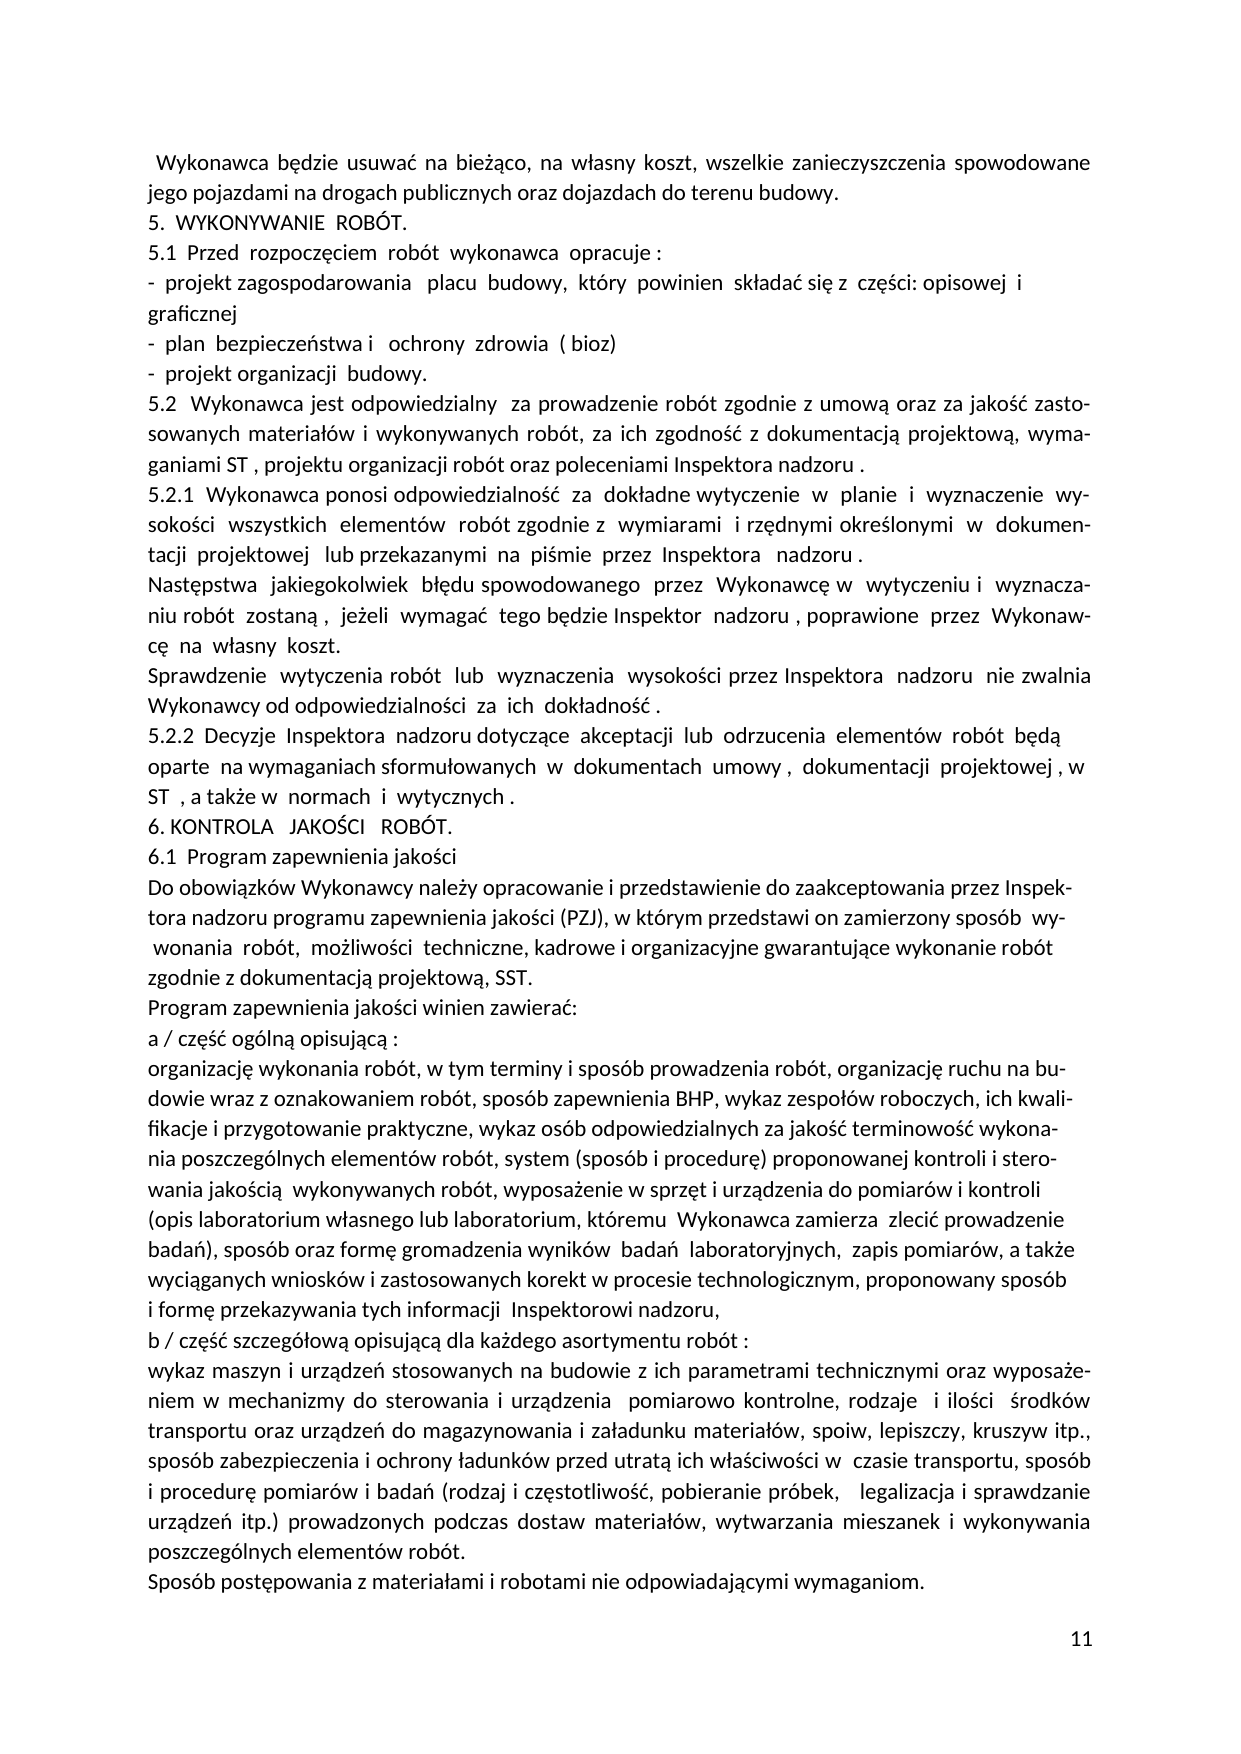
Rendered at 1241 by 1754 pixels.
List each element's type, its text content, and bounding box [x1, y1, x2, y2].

text 5.1 Przed rozpoczęciem robót wykonawca opracuje : [148, 238, 1093, 266]
text Sposób postępowania z materiałami i robotami nie odpowiadającymi wymaganiom. [148, 1567, 1093, 1595]
text Sprawdzenie wytyczenia robót lub wyznaczenia wysokości przez Inspektora nadzoru nie zwalnia Wykonawcy od odpowiedzialności za ich dokładność . [148, 661, 1093, 719]
text Program zapewnienia jakości winien zawierać: [148, 993, 1093, 1021]
text 5.2 Wykonawca jest odpowiedzialny za prowadzenie robót zgodnie z umową oraz za jakość zasto- sowanych materiałów i wykonywanych robót, za ich zgodność z dokumentacją projektową, wyma- ganiami ST , projektu organizacji robót oraz poleceniami Inspektora nadzoru . [148, 389, 1093, 478]
text 5.2.2 Decyzje Inspektora nadzoru dotyczące akceptacji lub odrzucenia elementów robót będą oparte na wymaganiach sformułowanych w dokumentach umowy , dokumentacji projektowej , w ST , a także w normach i wytycznych . [148, 722, 1093, 810]
text - projekt zagospodarowania placu budowy, który powinien składać się z części: opisowej i graficznej [148, 268, 1093, 327]
text Wykonawca będzie usuwać na bieżąco, na własny koszt, wszelkie zanieczyszczenia spowodowane jego pojazdami na drogach publicznych oraz dojazdach do terenu budowy. [148, 148, 1093, 206]
text b / część szczegółową opisującą dla każdego asortymentu robót : [148, 1326, 1093, 1354]
text Do obowiązków Wykonawcy należy opracowanie i przedstawienie do zaakceptowania przez Inspek- tora nadzoru programu zapewnienia jakości (PZJ), w którym przedstawi on zamierzony sposób wy- [148, 873, 1093, 931]
text 6. KONTROLA JAKOŚCI ROBÓT. [148, 812, 1093, 840]
text 6.1 Program zapewnienia jakości [148, 842, 1093, 870]
text wonania robót, możliwości techniczne, kadrowe i organizacyjne gwarantujące wykonanie robót zgodnie z dokumentacją projektową, SST. [148, 933, 1093, 991]
text Następstwa jakiegokolwiek błędu spowodowanego przez Wykonawcę w wytyczeniu i wyznacza- niu robót zostaną , jeżeli wymagać tego będzie Inspektor nadzoru , poprawione przez Wykonaw- cę na własny koszt. [148, 571, 1093, 659]
text 5.2.1 Wykonawca ponosi odpowiedzialność za dokładne wytyczenie w planie i wyznaczenie wy- sokości wszystkich elementów robót zgodnie z wymiarami i rzędnymi określonymi w dokumen- tacji projektowej lub przekazanymi na piśmie przez Inspektora nadzoru . [148, 480, 1093, 568]
text - plan bezpieczeństwa i ochrony zdrowia ( bioz) [148, 329, 1093, 357]
text i formę przekazywania tych informacji Inspektorowi nadzoru, [148, 1296, 1093, 1323]
text a / część ogólną opisującą : [148, 1024, 1093, 1052]
text - projekt organizacji budowy. [148, 359, 1093, 387]
text 5. WYKONYWANIE ROBÓT. [148, 208, 1093, 236]
text organizację wykonania robót, w tym terminy i sposób prowadzenia robót, organizację ruchu na bu- dowie wraz z oznakowaniem robót, sposób zapewnienia BHP, wykaz zespołów roboczych, ich kwali- fikacje i przygotowanie praktyczne, wykaz osób odpowiedzialnych za jakość terminowość wykona- nia poszczególnych elementów robót, system (sposób i procedurę) proponowanej kontroli i stero- wania jakością wykonywanych robót, wyposażenie w sprzęt i urządzenia do pomiarów i kontroli (opis laboratorium własnego lub laboratorium, któremu Wykonawca zamierza zlecić prowadzenie badań), sposób oraz formę gromadzenia wyników badań laboratoryjnych, zapis pomiarów, a także wyciąganych wniosków i zastosowanych korekt w procesie technologicznym, proponowany sposób [148, 1054, 1093, 1293]
text wykaz maszyn i urządzeń stosowanych na budowie z ich parametrami technicznymi oraz wyposaże- niem w mechanizmy do sterowania i urządzenia pomiarowo kontrolne, rodzaje i ilości środków transportu oraz urządzeń do magazynowania i załadunku materiałów, spoiw, lepiszczy, kruszyw itp., sposób zabezpieczenia i ochrony ładunków przed utratą ich właściwości w czasie transportu, sposób i procedurę pomiarów i badań (rodzaj i częstotliwość, pobieranie próbek, legalizacja i sprawdzanie urządzeń itp.) prowadzonych podczas dostaw materiałów, wytwarzania mieszanek i wykonywania poszczególnych elementów robót. [148, 1356, 1093, 1565]
